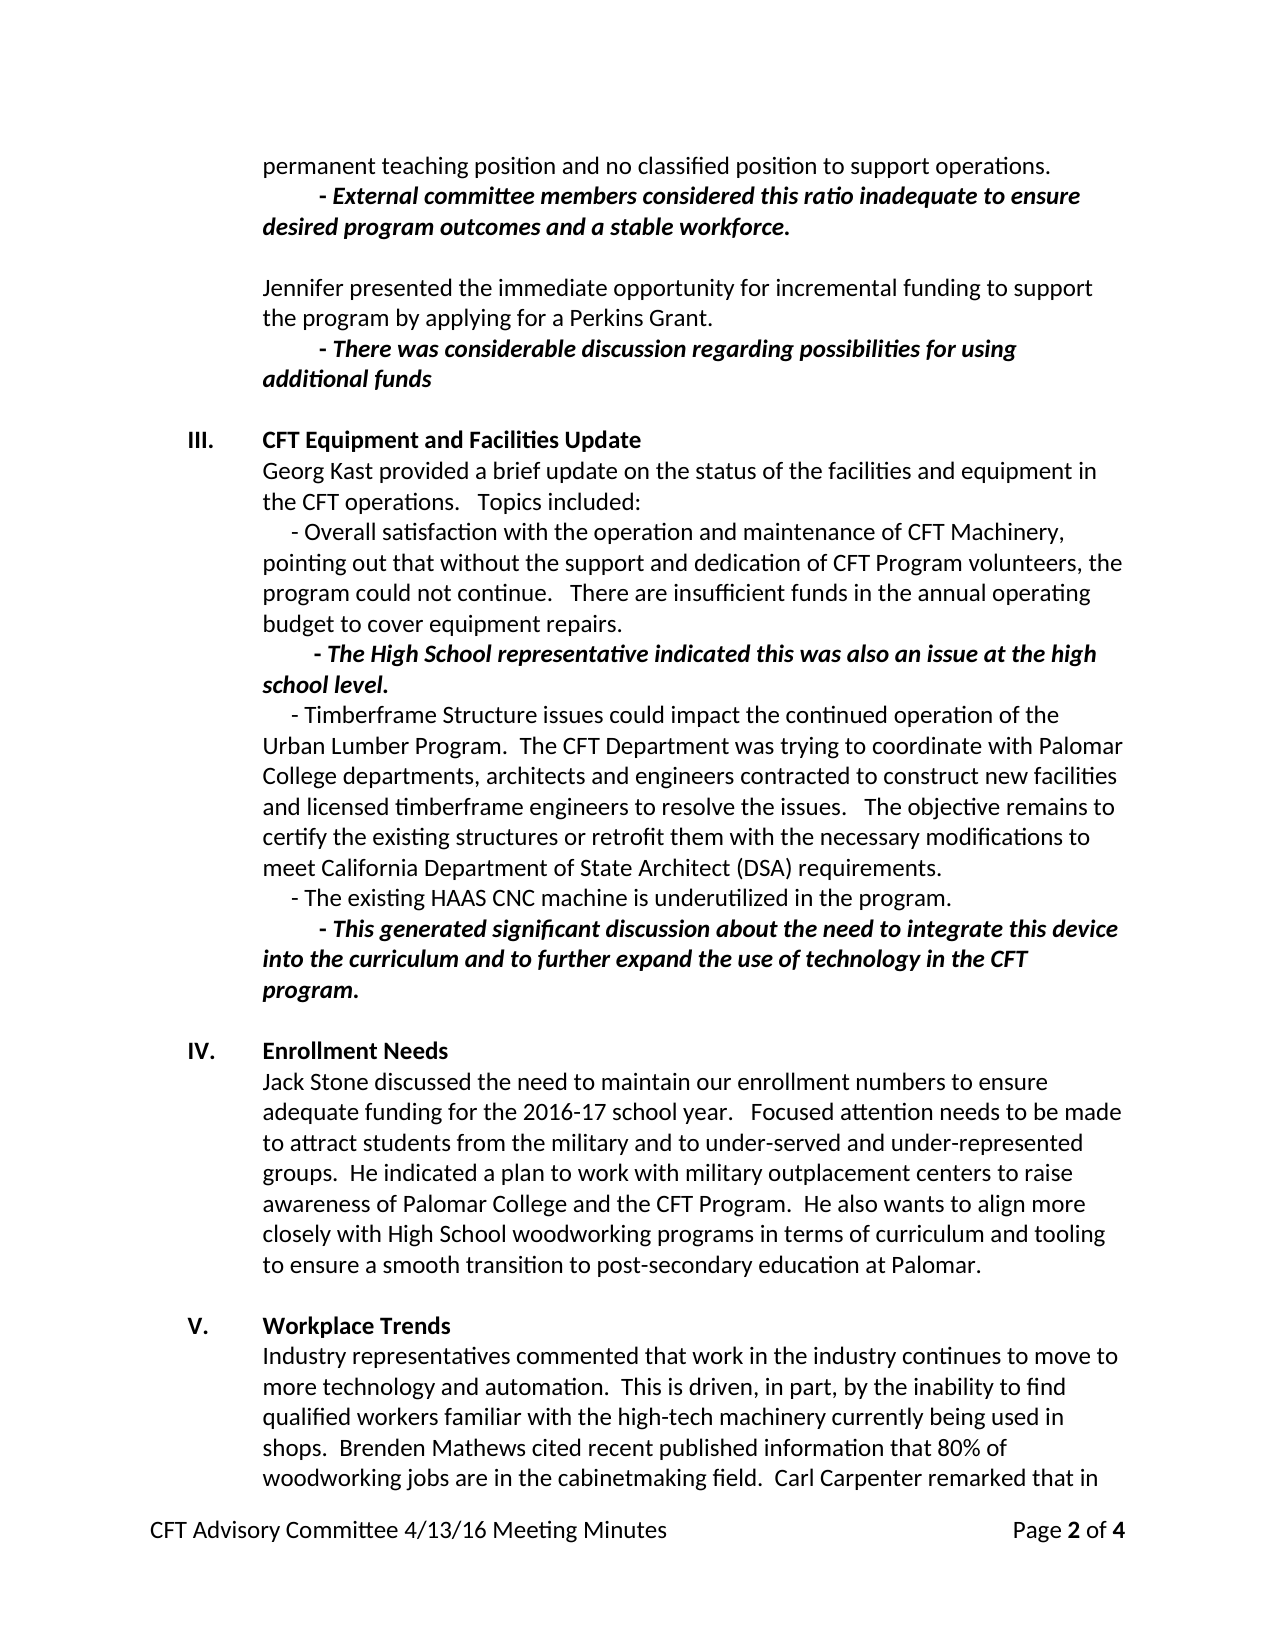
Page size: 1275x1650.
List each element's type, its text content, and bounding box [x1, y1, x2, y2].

list CFT Equipment and Facilities Update Georg Kast provided a brief update on the status of the facilities and equipment in the CFT operations. Topics included: - Overall satisfaction with the operation and maintenance of CFT Machinery, pointing out that without the support and dedication of CFT Program volunteers, the program could not continue. There are insufficient funds in the annual operating budget to cover equipment repairs. - The High School representative indicated this was also an issue at the high school level. - Timberframe Structure issues could impact the continued operation of the Urban Lumber Program. The CFT Department was trying to coordinate with Palomar College departments, architects and engineers contracted to construct new facilities and licensed timberframe engineers to resolve the issues. The objective remains to certify the existing structures or retrofit them with the necessary modifications to meet California Department of State Architect (DSA) requirements. - The existing HAAS CNC machine is underutilized in the program. - This generated significant discussion about the need to integrate this device into the curriculum and to further expand the use of technology in the CFT program. [187, 425, 1125, 1035]
list Enrollment Needs Jack Stone discussed the need to maintain our enrollment numbers to ensure adequate funding for the 2016-17 school year. Focused attention needs to be made to attract students from the military and to under-served and under-represented groups. He indicated a plan to work with military outplacement centers to raise awareness of Palomar College and the CFT Program. He also wants to align more closely with High School woodworking programs in terms of curriculum and tooling to ensure a smooth transition to post-secondary education at Palomar. [187, 1035, 1125, 1310]
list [187, 1310, 1125, 1493]
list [187, 150, 1125, 425]
